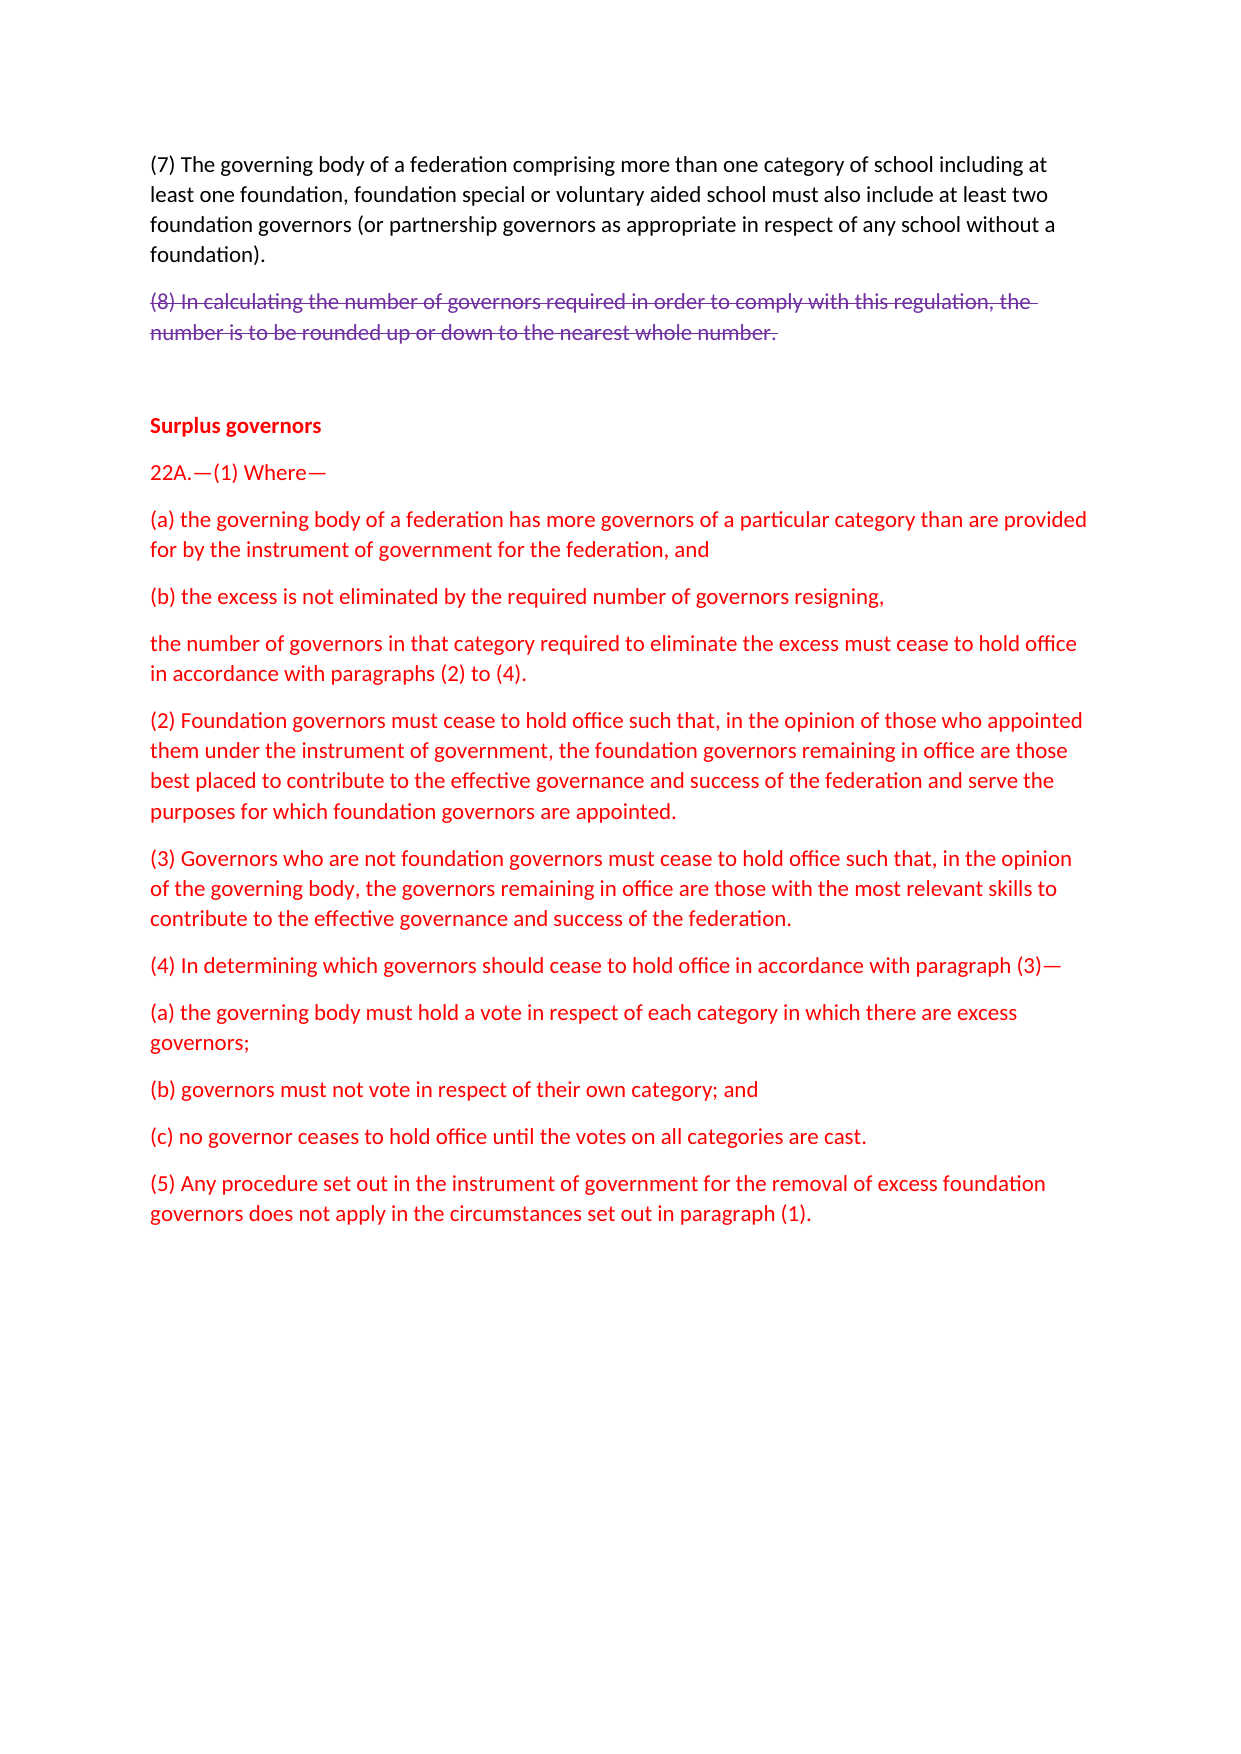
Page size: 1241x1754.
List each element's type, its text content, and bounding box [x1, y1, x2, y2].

text (b) governors must not vote in respect of their own category; and [150, 1075, 1090, 1103]
text 22A.—(1) Where— [150, 458, 1090, 486]
text (7) The governing body of a federation comprising more than one category of school including at least one foundation, foundation special or voluntary aided school must also include at least two foundation governors (or partnership governors as appropriate in respect of any school without a foundation). [150, 150, 1090, 269]
text (8) In calculating the number of governors required in order to comply with this regulation, the number is to be rounded up or down to the nearest whole number. [150, 287, 1090, 346]
text the number of governors in that category required to eliminate the excess must cease to hold office in accordance with paragraphs (2) to (4). [150, 629, 1090, 687]
text (3) Governors who are not foundation governors must cease to hold office such that, in the opinion of the governing body, the governors remaining in office are those with the most relevant skills to contribute to the effective governance and success of the federation. [150, 844, 1090, 932]
text Surplus governors [150, 411, 1090, 439]
text (2) Foundation governors must cease to hold office such that, in the opinion of those who appointed them under the instrument of government, the foundation governors remaining in office are those best placed to contribute to the effective governance and success of the federation and serve the purposes for which foundation governors are appointed. [150, 706, 1090, 825]
text (5) Any procedure set out in the instrument of government for the removal of excess foundation governors does not apply in the circumstances set out in paragraph (1). [150, 1169, 1090, 1227]
text (4) In determining which governors should cease to hold office in accordance with paragraph (3)— [150, 951, 1090, 979]
text (a) the governing body must hold a vote in respect of each category in which there are excess governors; [150, 998, 1090, 1056]
text (a) the governing body of a federation has more governors of a particular category than are provided for by the instrument of government for the federation, and [150, 505, 1090, 563]
text (b) the excess is not eliminated by the required number of governors resigning, [150, 582, 1090, 610]
text (c) no governor ceases to hold office until the votes on all categories are cast. [150, 1122, 1090, 1150]
